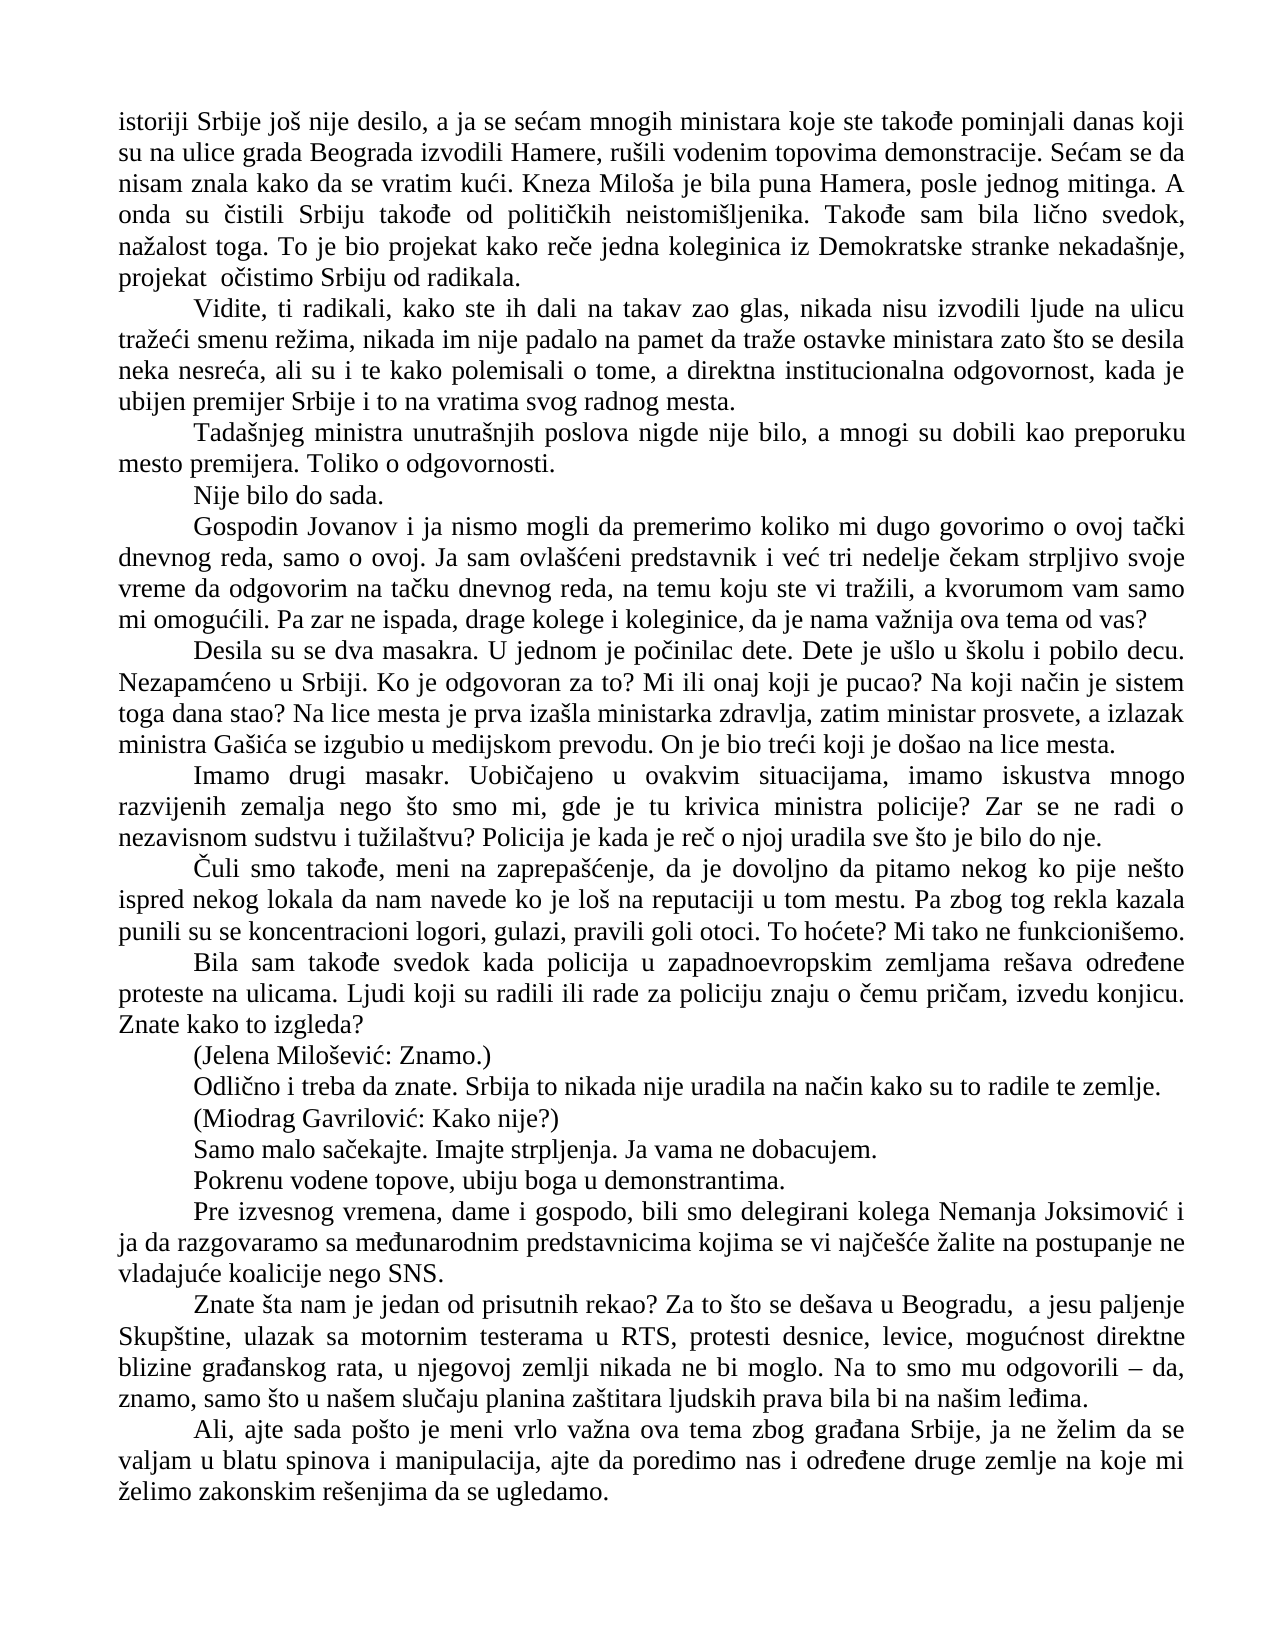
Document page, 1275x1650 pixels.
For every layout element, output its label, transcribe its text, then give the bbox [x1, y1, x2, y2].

text Odlično i treba da znate. Srbija to nikada nije uradila na način kako su to radile te zemlje. [118, 1071, 1186, 1102]
text (Jelena Milošević: Znamo.) [118, 1039, 1186, 1071]
text Ali, ajte sada pošto je meni vrlo važna ova tema zbog građana Srbije, ja ne želim da se valjam u blatu spinova i manipulacija, ajte da poredimo nas i određene druge zemlje na koje mi želimo zakonskim rešenjima da se ugledamo. [118, 1413, 1186, 1507]
text Desila su se dva masakra. U jednom je počinilac dete. Dete je ušlo u školu i pobilo decu. Nezapamćeno u Srbiji. Ko je odgovoran za to? Mi ili onaj koji je pucao? Na koji način je sistem toga dana stao? Na lice mesta je prva izašla ministarka zdravlja, zatim ministar prosvete, a izlazak ministra Gašića se izgubio u medijskom prevodu. On je bio treći koji je došao na lice mesta. [118, 634, 1186, 759]
text Čuli smo takođe, meni na zaprepašćenje, da je dovoljno da pitamo nekog ko pije nešto ispred nekog lokala da nam navede ko je loš na reputaciji u tom mestu. Pa zbog tog rekla kazala punili su se koncentracioni logori, gulazi, pravili goli otoci. To hoćete? Mi tako ne funkcionišemo. [118, 852, 1186, 946]
text Samo malo sačekajte. Imajte strpljenja. Ja vama ne dobacujem. [118, 1133, 1186, 1164]
text Vidite, ti radikali, kako ste ih dali na takav zao glas, nikada nisu izvodili ljude na ulicu tražeći smenu režima, nikada im nije padalo na pamet da traže ostavke ministara zato što se desila neka nesreća, ali su i te kako polemisali o tome, a direktna institucionalna odgovornost, kada je ubijen premijer Srbije i to na vratima svog radnog mesta. [118, 292, 1186, 416]
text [118, 105, 1186, 292]
text Tadašnjeg ministra unutrašnjih poslova nigde nije bilo, a mnogi su dobili kao preporuku mesto premijera. Toliko o odgovornosti. [118, 416, 1186, 479]
text Imamo drugi masakr. Uobičajeno u ovakvim situacijama, imamo iskustva mnogo razvijenih zemalja nego što smo mi, gde je tu krivica ministra policije? Zar se ne radi o nezavisnom sudstvu i tužilaštvu? Policija je kada je reč o njoj uradila sve što je bilo do nje. [118, 759, 1186, 852]
text Znate šta nam je jedan od prisutnih rekao? Za to što se dešava u Beogradu, a jesu paljenje Skupštine, ulazak sa motornim testerama u RTS, protesti desnice, levice, mogućnost direktne blizine građanskog rata, u njegovoj zemlji nikada ne bi moglo. Na to smo mu odgovorili – da, znamo, samo što u našem slučaju planina zaštitara ljudskih prava bila bi na našim leđima. [118, 1288, 1186, 1413]
text Gospodin Jovanov i ja nismo mogli da premerimo koliko mi dugo govorimo o ovoj tački dnevnog reda, samo o ovoj. Ja sam ovlašćeni predstavnik i već tri nedelje čekam strpljivo svoje vreme da odgovorim na tačku dnevnog reda, na temu koju ste vi tražili, a kvorumom vam samo mi omogućili. Pa zar ne ispada, drage kolege i koleginice, da je nama važnija ova tema od vas? [118, 510, 1186, 634]
text Pokrenu vodene topove, ubiju boga u demonstrantima. [118, 1164, 1186, 1195]
text Pre izvesnog vremena, dame i gospodo, bili smo delegirani kolega Nemanja Joksimović i ja da razgovaramo sa međunarodnim predstavnicima kojima se vi najčešće žalite na postupanje ne vladajuće koalicije nego SNS. [118, 1195, 1186, 1288]
text Bila sam takođe svedok kada policija u zapadnoevropskim zemljama rešava određene proteste na ulicama. Ljudi koji su radili ili rade za policiju znaju o čemu pričam, izvedu konjicu. Znate kako to izgleda? [118, 946, 1186, 1039]
text Nije bilo do sada. [118, 479, 1186, 510]
text (Miodrag Gavrilović: Kako nije?) [118, 1102, 1186, 1133]
